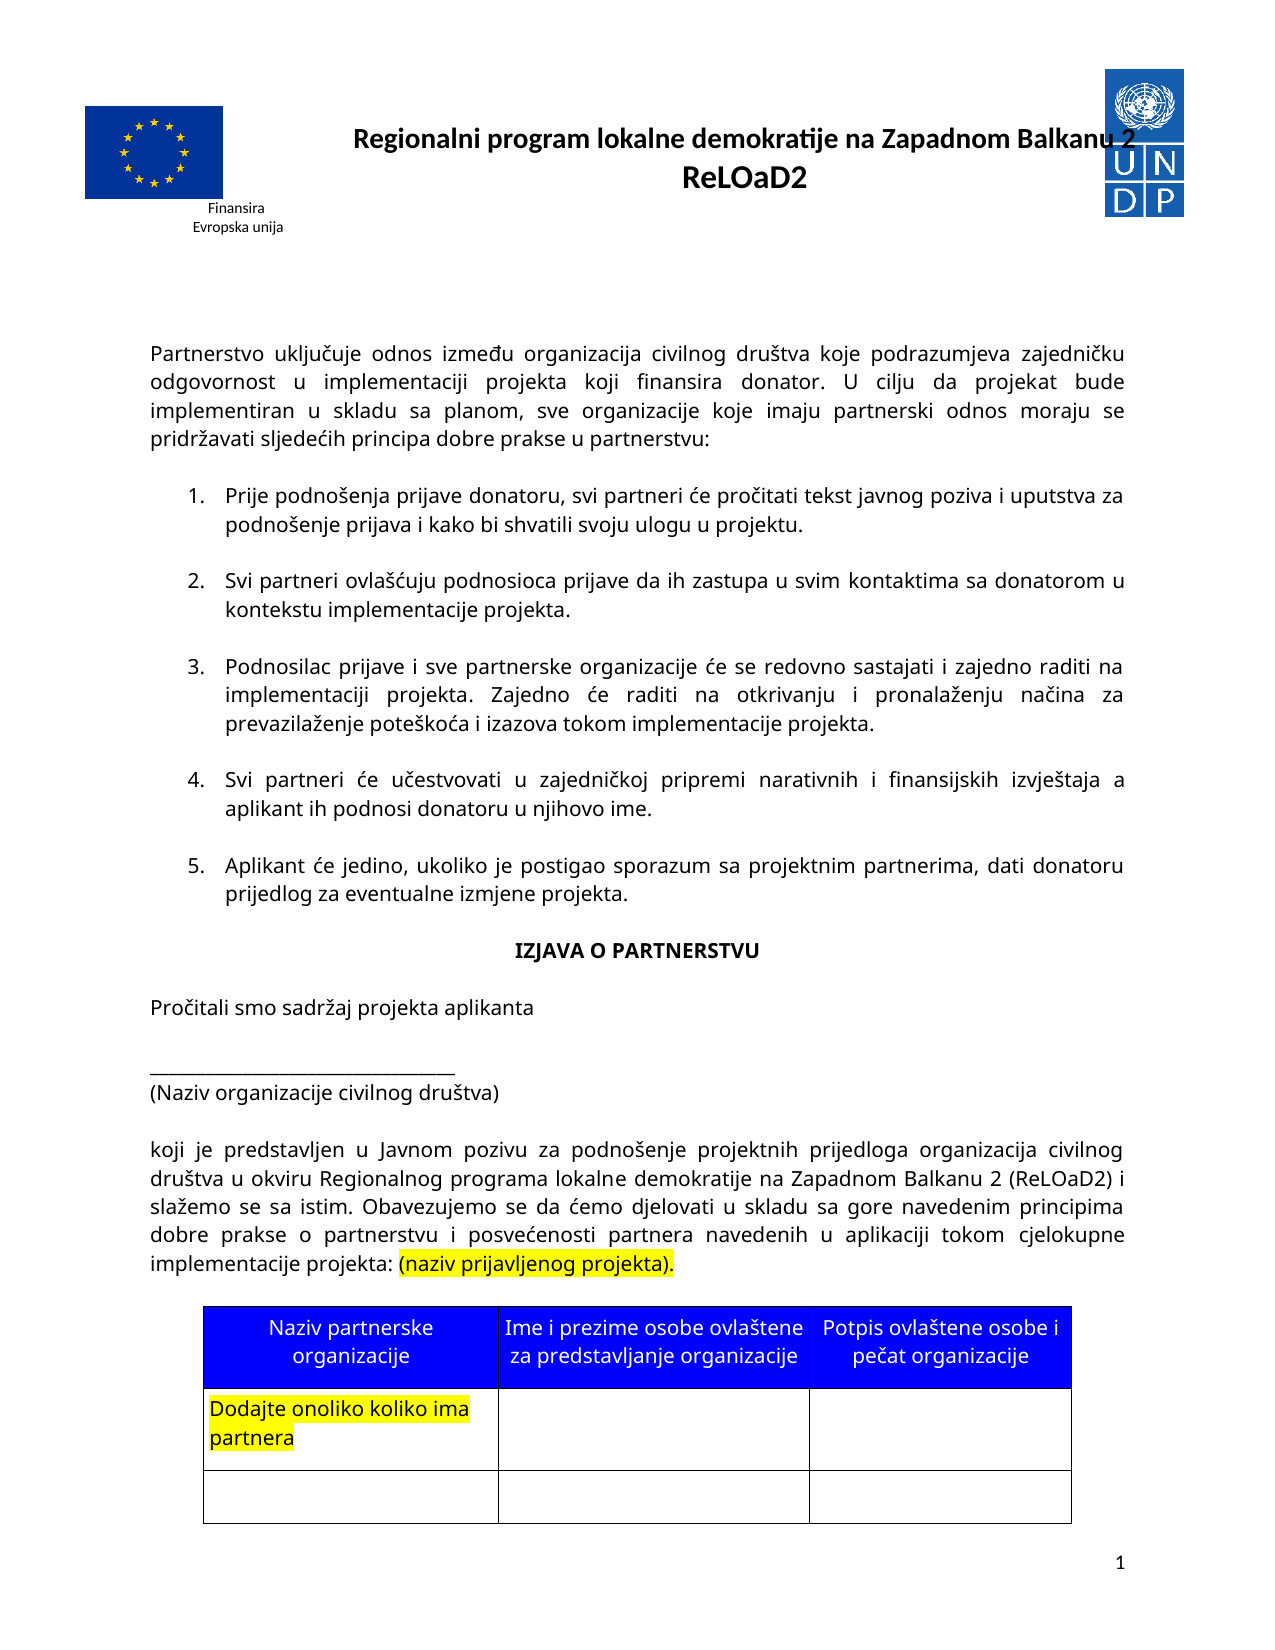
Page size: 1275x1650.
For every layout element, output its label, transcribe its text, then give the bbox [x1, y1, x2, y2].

list Aplikant će jedino, ukoliko je postigao sporazum sa projektnim partnerima, dati donatoru prijedlog za eventualne izmjene projekta. [187, 851, 1125, 908]
table_cell [810, 1471, 1071, 1523]
table_cell Dodajte onoliko koliko ima partnera [204, 1389, 498, 1470]
table_cell [810, 1389, 1071, 1470]
table_cell [499, 1389, 809, 1470]
table_header Potpis ovlaštene osobe i pečat organizacije [810, 1307, 1071, 1388]
table_header Ime i prezime osobe ovlaštene za predstavljanje organizacije [499, 1307, 809, 1388]
table_cell [499, 1471, 809, 1523]
picture [85, 106, 223, 199]
text (Naziv organizacije civilnog društva) [150, 1078, 1125, 1107]
picture [1105, 69, 1184, 217]
text IZJAVA O PARTNERSTVU [150, 936, 1125, 965]
text koji je predstavljen u Javnom pozivu za podnošenje projektnih prijedloga organizacija civilnog društva u okviru Regionalnog programa lokalne demokratije na Zapadnom Balkanu 2 (ReLOaD2) i slažemo se sa istim. Obavezujemo se da ćemo djelovati u skladu sa gore navedenim principima dobre prakse o partnerstvu i posvećenosti partnera navedenih u aplikaciji tokom cjelokupne implementacije projekta: (naziv prijavljenog projekta). [150, 1135, 1125, 1277]
table_cell [204, 1471, 498, 1523]
list Svi partneri će učestvovati u zajedničkoj pripremi narativnih i finansijskih izvještaja a aplikant ih podnosi donatoru u njihovo ime. [187, 766, 1125, 822]
list Podnosilac prijave i sve partnerske organizacije će se redovno sastajati i zajedno raditi na implementaciji projekta. Zajedno će raditi na otkrivanju i pronalaženju načina za prevazilaženje poteškoća i izazova tokom implementacije projekta. [187, 652, 1125, 737]
text Partnerstvo uključuje odnos između organizacija civilnog društva koje podrazumjeva zajedničku odgovornost u implementaciji projekta koji finansira donator. U cilju da projekat bude implementiran u skladu sa planom, sve organizacije koje imaju partnerski odnos moraju se pridržavati sljedećih principa dobre prakse u partnerstvu: [150, 339, 1125, 453]
list Svi partneri ovlašćuju podnosioca prijave da ih zastupa u svim kontaktima sa donatorom u kontekstu implementacije projekta. [187, 567, 1125, 623]
list Prije podnošenja prijave donatoru, svi partneri će pročitati tekst javnog poziva i uputstva za podnošenje prijava i kako bi shvatili svoju ulogu u projektu. [187, 481, 1125, 538]
text Pročitali smo sadržaj projekta aplikanta [150, 993, 1125, 1022]
table_header Naziv partnerske organizacije [204, 1307, 498, 1388]
text _________________________________ [150, 1050, 1125, 1078]
